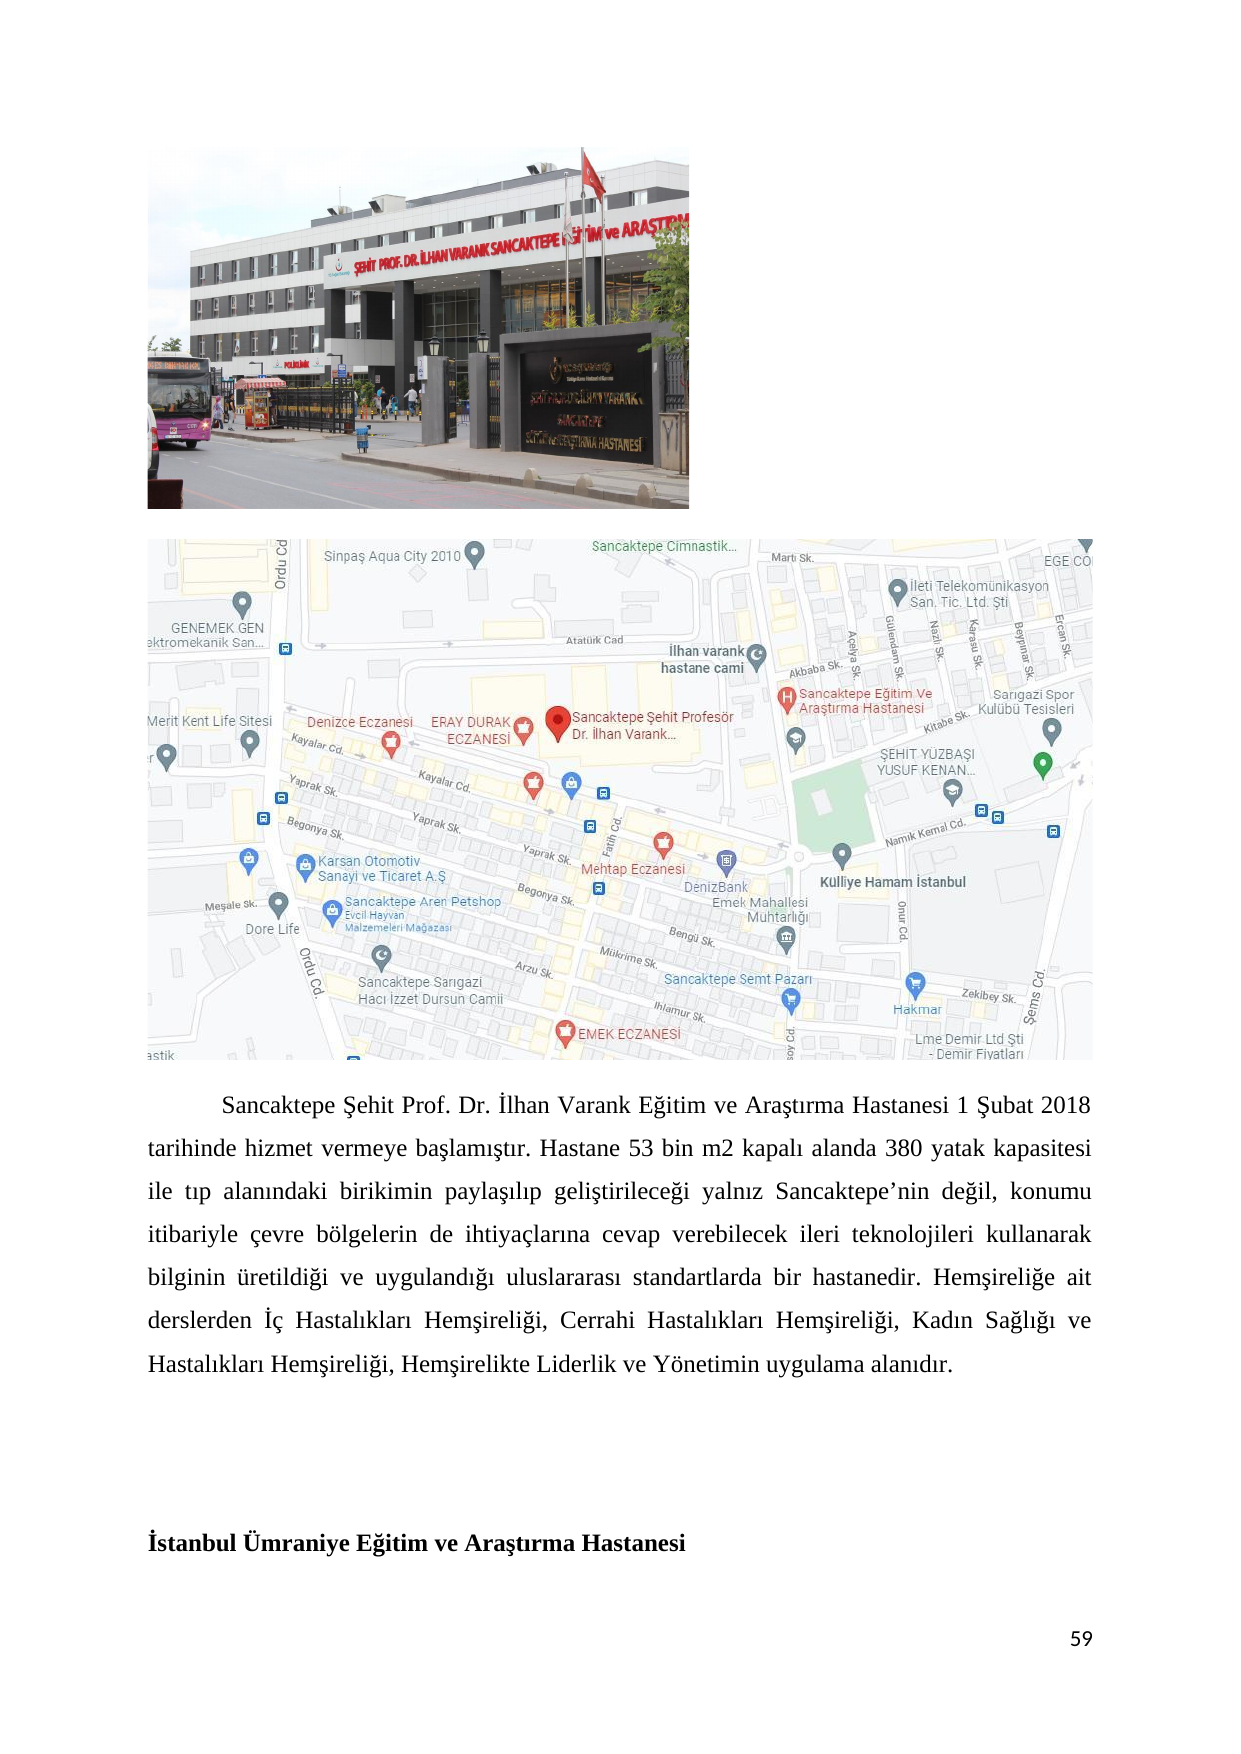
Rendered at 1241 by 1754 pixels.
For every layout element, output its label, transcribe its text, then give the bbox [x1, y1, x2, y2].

picture [147, 147, 690, 509]
text İstanbul Ümraniye Eğitim ve Araştırma Hastanesi [148, 1528, 1093, 1557]
text Sancaktepe Şehit Prof. Dr. İlhan Varank Eğitim ve Araştırma Hastanesi 1 Şubat 2018 tarihinde hizmet vermeye başlamıştır. Hastane 53 bin m2 kapalı alanda 380 yatak kapasitesi ile tıp alanındaki birikimin paylaşılıp geliştirileceği yalnız Sancaktepe’nin değil, konumu itibariyle çevre bölgelerin de ihtiyaçlarına cevap verebilecek ileri teknolojileri kullanarak bilginin üretildiği ve uygulandığı uluslararası standartlarda bir hastanedir. Hemşireliğe ait derslerden İç Hastalıkları Hemşireliği, Cerrahi Hastalıkları Hemşireliği, Kadın Sağlığı ve Hastalıkları Hemşireliği, Hemşirelikte Liderlik ve Yönetimin uygulama alanıdır. [148, 1090, 1093, 1377]
picture [147, 539, 1093, 1060]
